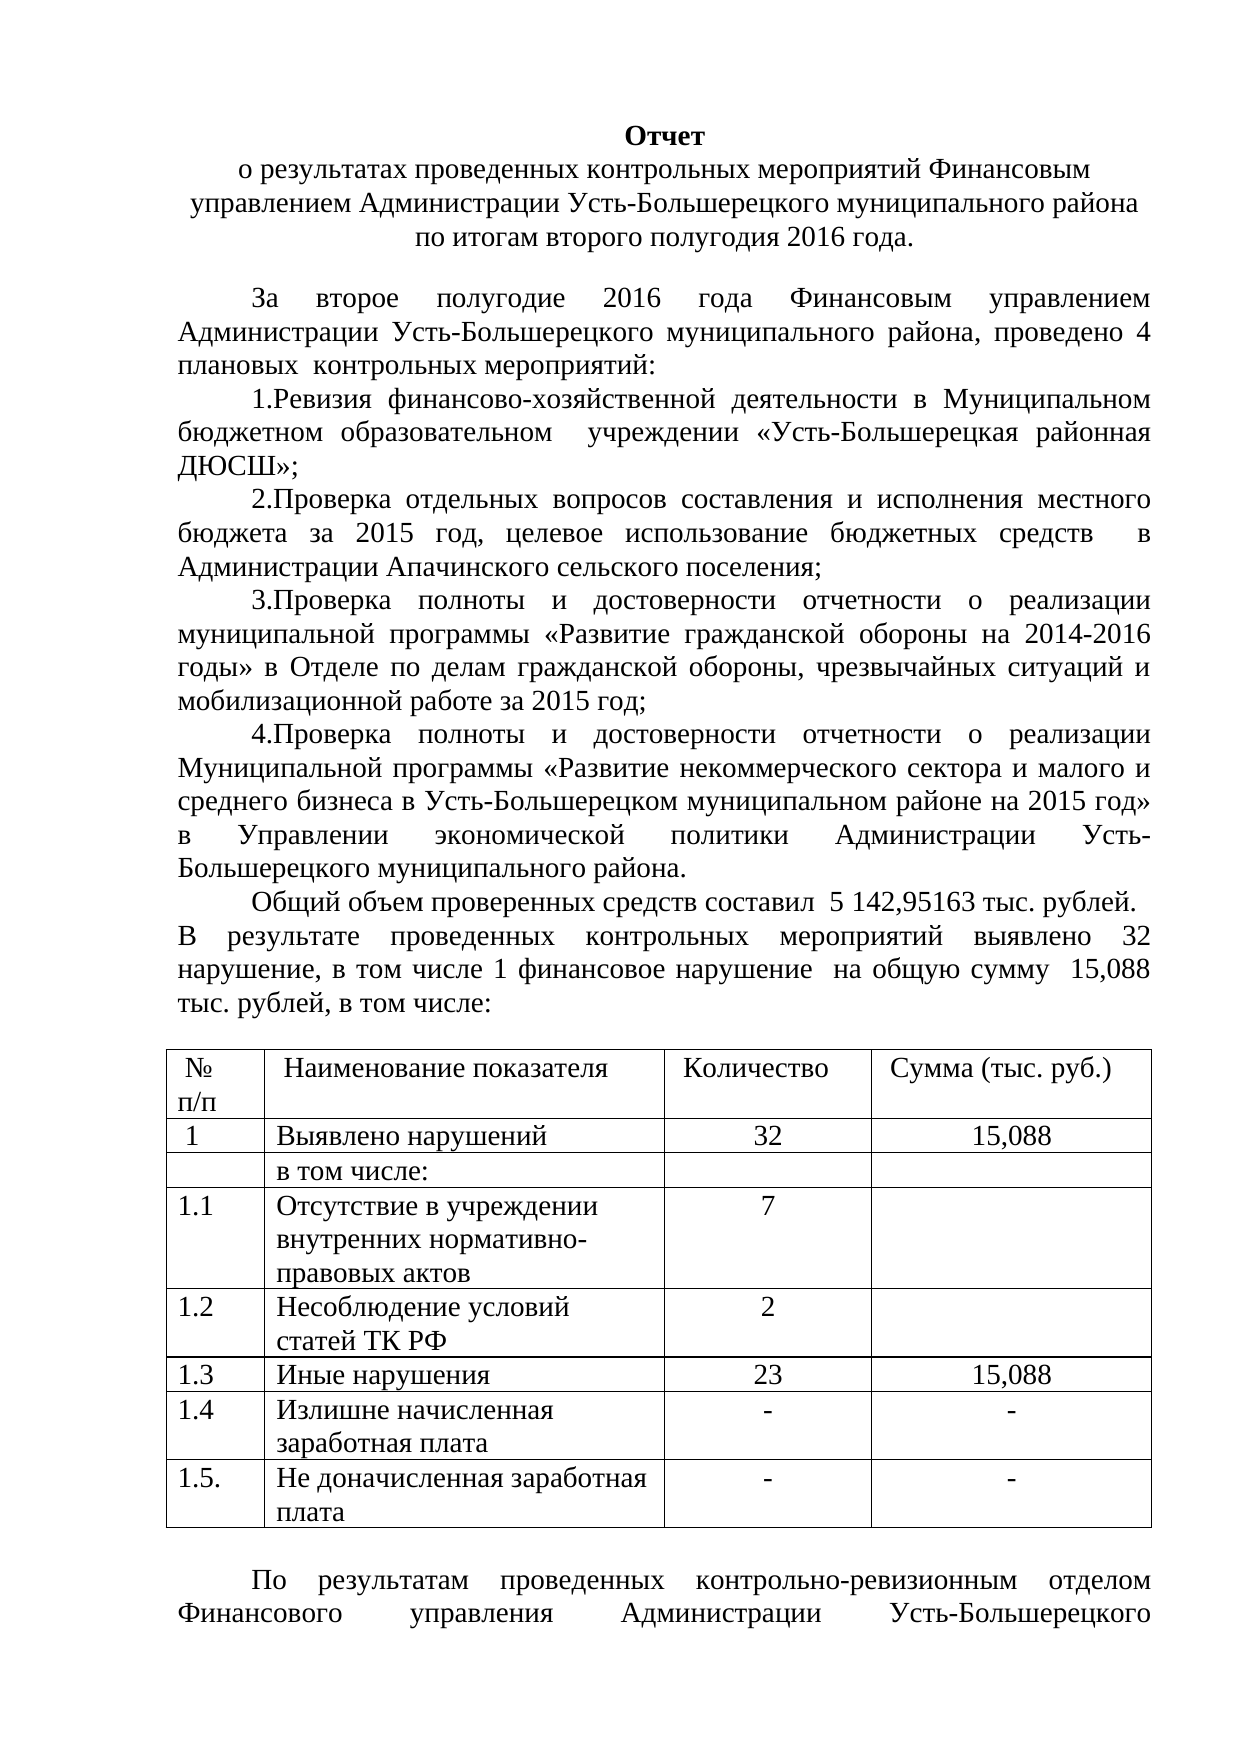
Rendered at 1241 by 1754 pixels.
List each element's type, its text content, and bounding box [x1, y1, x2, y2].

table_cell Выявлено нарушений [265, 1119, 664, 1152]
table_cell 1.5. [167, 1460, 264, 1527]
table_cell 1 [167, 1119, 264, 1152]
table_cell Отсутствие в учреждении внутренних нормативно-правовых актов [265, 1188, 664, 1288]
text Общий объем проверенных средств составил 5 142,95163 тыс. рублей. [177, 884, 1152, 918]
table_cell 1.2 [167, 1289, 264, 1356]
text Отчет [177, 118, 1152, 152]
table_header Наименование показателя [265, 1050, 664, 1117]
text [177, 1562, 1152, 1629]
table_cell 7 [665, 1188, 871, 1288]
text о результатах проведенных контрольных мероприятий Финансовым управлением Администрации Усть-Большерецкого муниципального района по итогам второго полугодия 2016 года. [177, 152, 1152, 252]
table_cell 15,088 [872, 1358, 1151, 1391]
table_cell 32 [665, 1119, 871, 1152]
table_cell - [872, 1460, 1151, 1527]
text 1.Ревизия финансово-хозяйственной деятельности в Муниципальном бюджетном образовательном учреждении «Усть-Большерецкая районная ДЮСШ»; [177, 381, 1152, 482]
table_cell 1.4 [167, 1392, 264, 1459]
table_cell Излишне начисленная заработная плата [265, 1392, 664, 1459]
table_header Сумма (тыс. руб.) [872, 1050, 1151, 1117]
text В результате проведенных контрольных мероприятий выявлено 32 нарушение, в том числе 1 финансовое нарушение на общую сумму 15,088 тыс. рублей, в том числе: [177, 918, 1152, 1018]
table_cell Иные нарушения [265, 1358, 664, 1391]
table_cell - [665, 1460, 871, 1527]
table_cell [665, 1153, 871, 1187]
table_cell - [665, 1392, 871, 1459]
text 3.Проверка полноты и достоверности отчетности о реализации муниципальной программы «Развитие гражданской обороны на 2014-2016 годы» в Отделе по делам гражданской обороны, чрезвычайных ситуаций и мобилизационной работе за 2015 год; [177, 582, 1152, 716]
table_cell [872, 1188, 1151, 1288]
table_cell Несоблюдение условий статей ТК РФ [265, 1289, 664, 1356]
table_cell 15,088 [872, 1119, 1151, 1152]
text 2.Проверка отдельных вопросов составления и исполнения местного бюджета за 2015 год, целевое использование бюджетных средств в Администрации Апачинского сельского поселения; [177, 482, 1152, 582]
table_cell [167, 1153, 264, 1187]
table_cell 2 [665, 1289, 871, 1356]
table_cell Не доначисленная заработная плата [265, 1460, 664, 1527]
table_cell в том числе: [265, 1153, 664, 1187]
table_cell [872, 1153, 1151, 1187]
table_header Количество [665, 1050, 871, 1117]
table_cell 23 [665, 1358, 871, 1391]
table_cell 1.1 [167, 1188, 264, 1288]
text За второе полугодие 2016 года Финансовым управлением Администрации Усть-Большерецкого муниципального района, проведено 4 плановых контрольных мероприятий: [177, 280, 1152, 381]
table_cell - [872, 1392, 1151, 1459]
table_cell 1.3 [167, 1358, 264, 1391]
text 4.Проверка полноты и достоверности отчетности о реализации Муниципальной программы «Развитие некоммерческого сектора и малого и среднего бизнеса в Усть-Большерецком муниципальном районе на 2015 год» в Управлении экономической политики Администрации Усть-Большерецкого муниципального района. [177, 716, 1152, 884]
table_cell [872, 1289, 1151, 1356]
table_header № п/п [167, 1050, 264, 1117]
